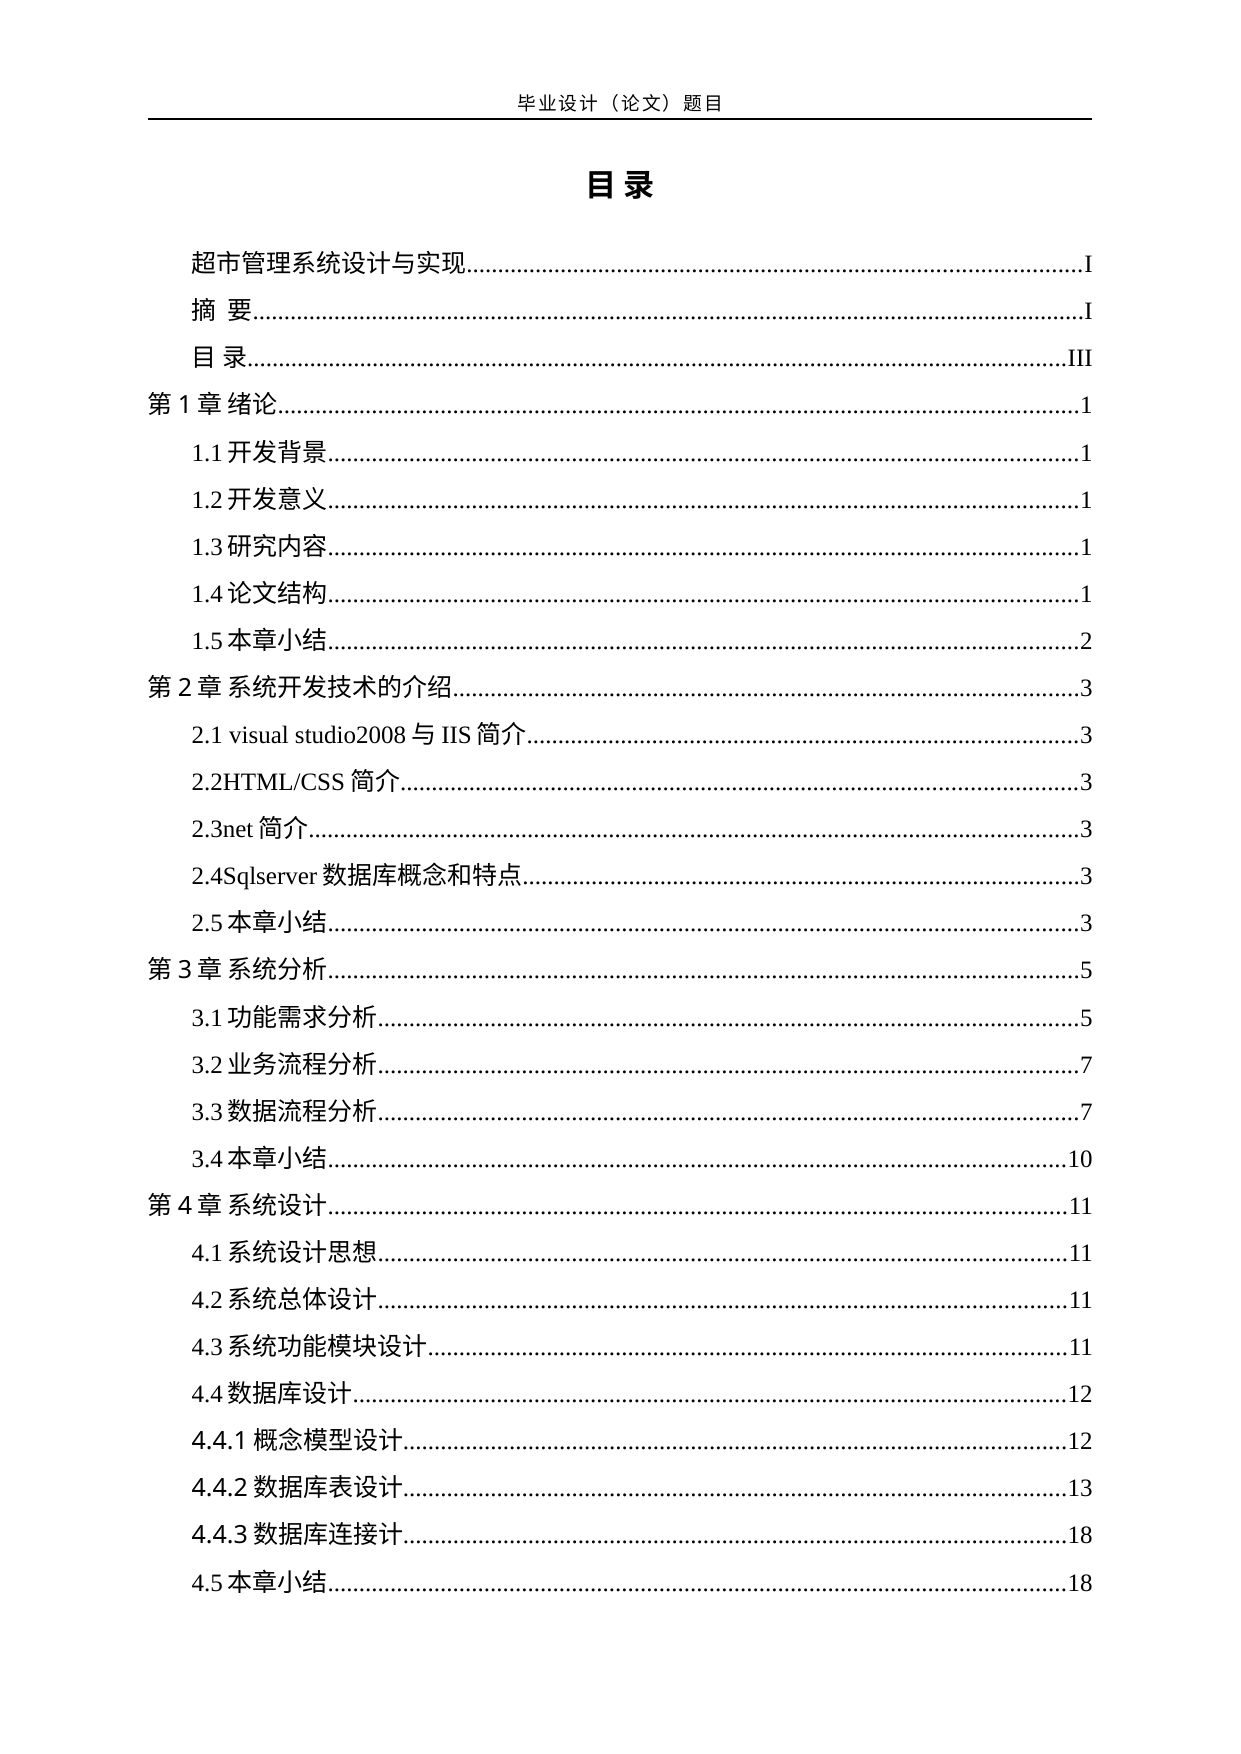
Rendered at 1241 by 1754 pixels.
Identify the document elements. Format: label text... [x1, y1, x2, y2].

text 3.3数据流程分析 7 [191, 1091, 1092, 1127]
text 目 录 [148, 160, 1092, 205]
text 2.3net简介 3 [191, 809, 1092, 845]
text 4.4数据库设计 12 [191, 1374, 1092, 1410]
text 第1章 绪论 1 [148, 385, 1092, 421]
text 1.3研究内容 1 [191, 526, 1092, 562]
text 4.4.3数据库连接计 18 [191, 1515, 1092, 1551]
text 1.1开发背景 1 [191, 432, 1092, 468]
text 第3章 系统分析 5 [148, 950, 1092, 986]
text 4.4.2数据库表设计 13 [191, 1468, 1092, 1504]
text 2.1 visual studio2008与IIS简介 3 [191, 714, 1092, 751]
text 4.4.1概念模型设计 12 [191, 1421, 1092, 1457]
text 2.4Sqlserver数据库概念和特点 3 [191, 856, 1092, 892]
text 4.5本章小结 18 [191, 1562, 1092, 1598]
text 4.3系统功能模块设计 11 [191, 1327, 1092, 1363]
text 3.2业务流程分析 7 [191, 1044, 1092, 1080]
text 摘 要 I [191, 291, 1092, 327]
text 3.1功能需求分析 5 [191, 997, 1092, 1033]
text 超市管理系统设计与实现 I [191, 244, 1092, 280]
text 3.4本章小结 10 [191, 1138, 1092, 1174]
text 第4章 系统设计 11 [148, 1185, 1092, 1222]
text 2.5本章小结 3 [191, 903, 1092, 939]
text 1.4论文结构 1 [191, 573, 1092, 609]
text 4.1系统设计思想 11 [191, 1232, 1092, 1269]
text 2.2HTML/CSS简介 3 [191, 762, 1092, 798]
text 1.2开发意义 1 [191, 479, 1092, 515]
text 第2章 系统开发技术的介绍 3 [148, 667, 1092, 704]
text 1.5本章小结 2 [191, 620, 1092, 657]
text 目 录 III [191, 338, 1092, 374]
text 4.2系统总体设计 11 [191, 1279, 1092, 1316]
